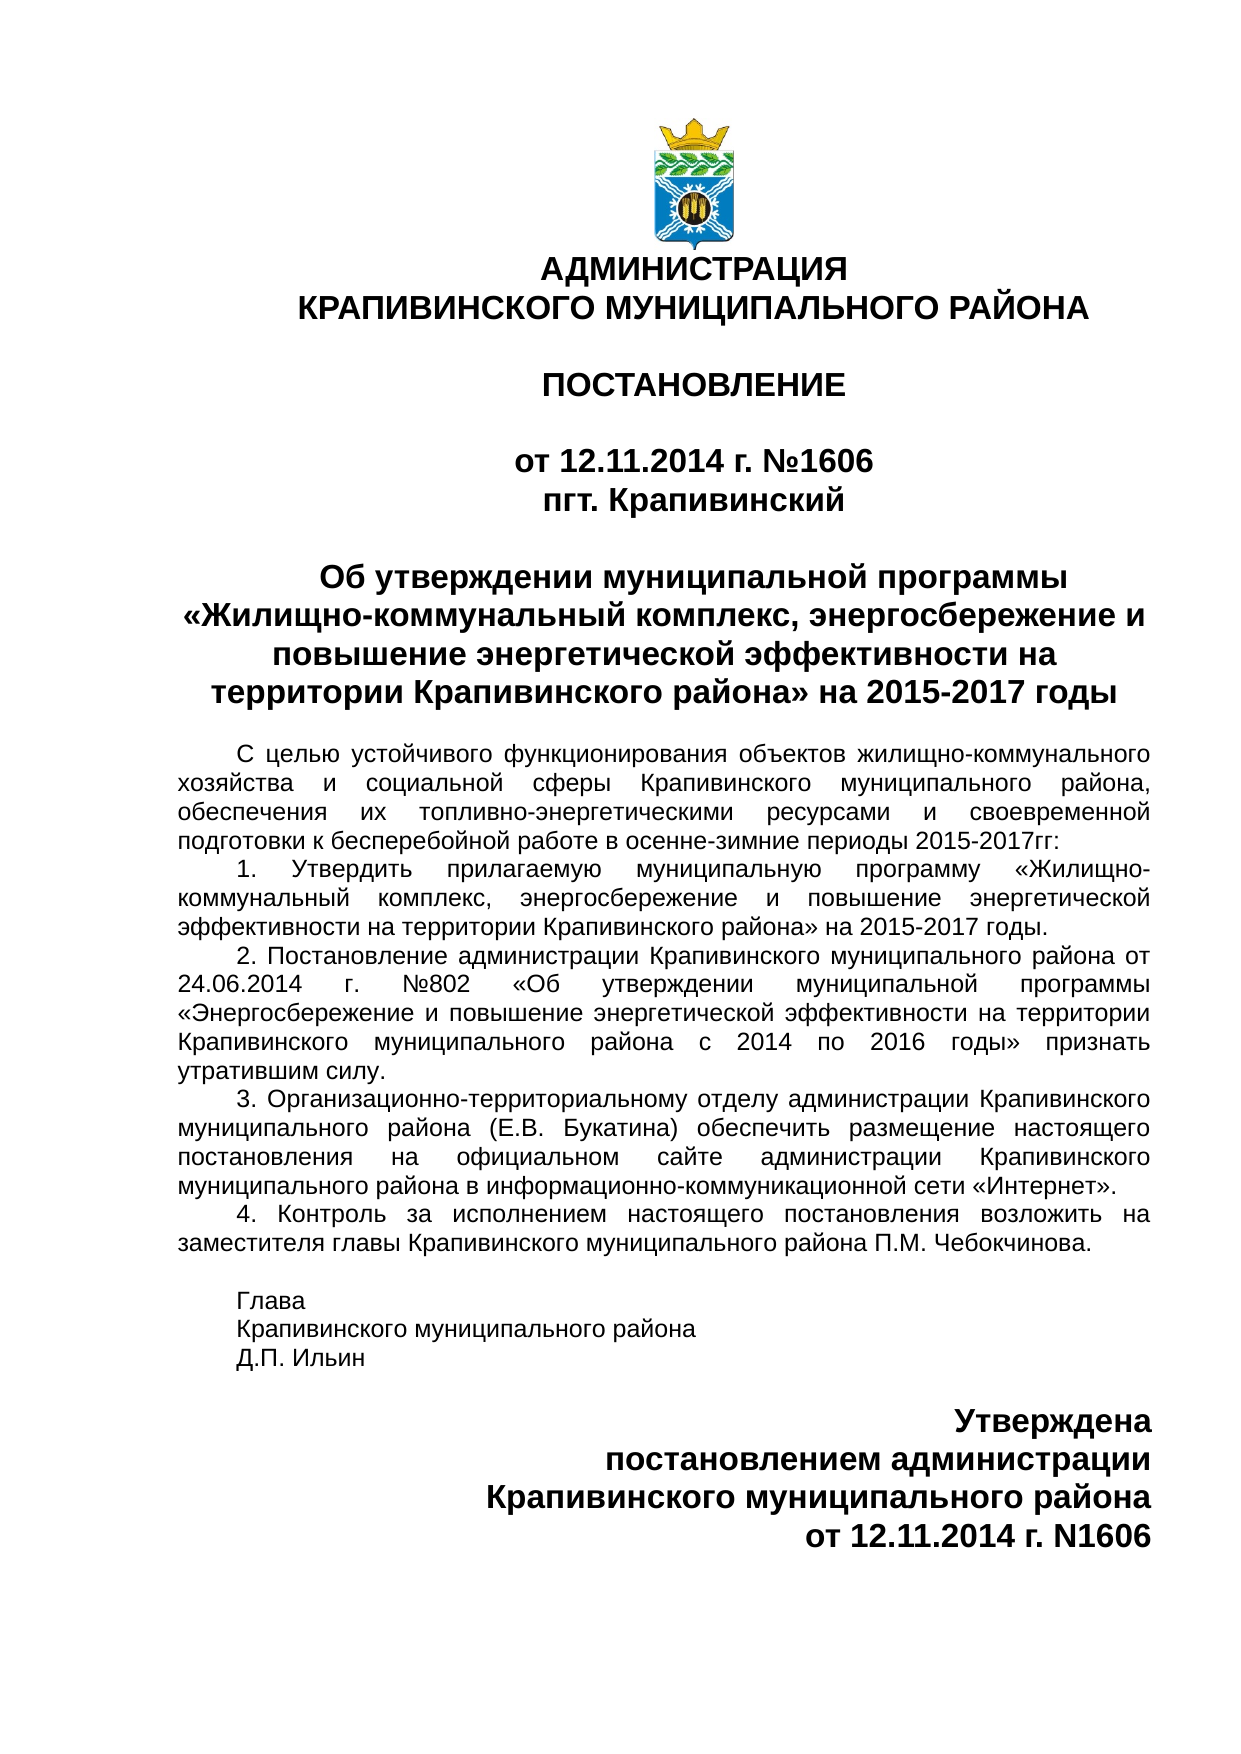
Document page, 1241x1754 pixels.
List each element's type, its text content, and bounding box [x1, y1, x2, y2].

text 1. Утвердить прилагаемую муниципальную программу «Жилищно-коммунальный комплекс, энергосбережение и повышение энергетической эффективности на территории Крапивинского района» на 2015-2017 годы. [177, 854, 1152, 941]
text Крапивинского муниципального района [177, 1314, 1152, 1343]
text 3. Организационно-территориальному отделу администрации Крапивинского муниципального района (Е.В. Букатина) обеспечить размещение настоящего постановления на официальном сайте администрации Крапивинского муниципального района в информационно-коммуникационной сети «Интернет». [177, 1084, 1152, 1199]
text Д.П. Ильин [177, 1343, 1152, 1372]
text 2. Постановление администрации Крапивинского муниципального района от 24.06.2014 г. №802 «Об утверждении муниципальной программы «Энергосбережение и повышение энергетической эффективности на территории Крапивинского муниципального района с 2014 по 2016 годы» признать утратившим силу. [177, 941, 1152, 1084]
text АДМИНИСТРАЦИЯ [177, 249, 1152, 288]
picture [654, 118, 734, 250]
text Глава [177, 1286, 1152, 1314]
text от 12.11.2014 г. №1606 [177, 442, 1152, 480]
text Утверждена [177, 1401, 1152, 1439]
text Об утверждении муниципальной программы «Жилищно-коммунальный комплекс, энергосбережение и повышение энергетической эффективности на территории Крапивинского района» на 2015-2017 годы [177, 557, 1152, 711]
text 4. Контроль за исполнением настоящего постановления возложить на заместителя главы Крапивинского муниципального района П.М. Чебокчинова. [177, 1199, 1152, 1257]
text от 12.11.2014 г. N1606 [177, 1516, 1152, 1554]
text С целью устойчивого функционирования объектов жилищно-коммунального хозяйства и социальной сферы Крапивинского муниципального района, обеспечения их топливно-энергетическими ресурсами и своевременной подготовки к бесперебойной работе в осенне-зимние периоды 2015-2017гг: [177, 739, 1152, 854]
text КРАПИВИНСКОГО МУНИЦИПАЛЬНОГО РАЙОНА [177, 288, 1152, 326]
text Крапивинского муниципального района [177, 1477, 1152, 1516]
text пгт. Крапивинский [177, 480, 1152, 518]
text постановлением администрации [177, 1439, 1152, 1477]
text ПОСТАНОВЛЕНИЕ [177, 365, 1152, 403]
